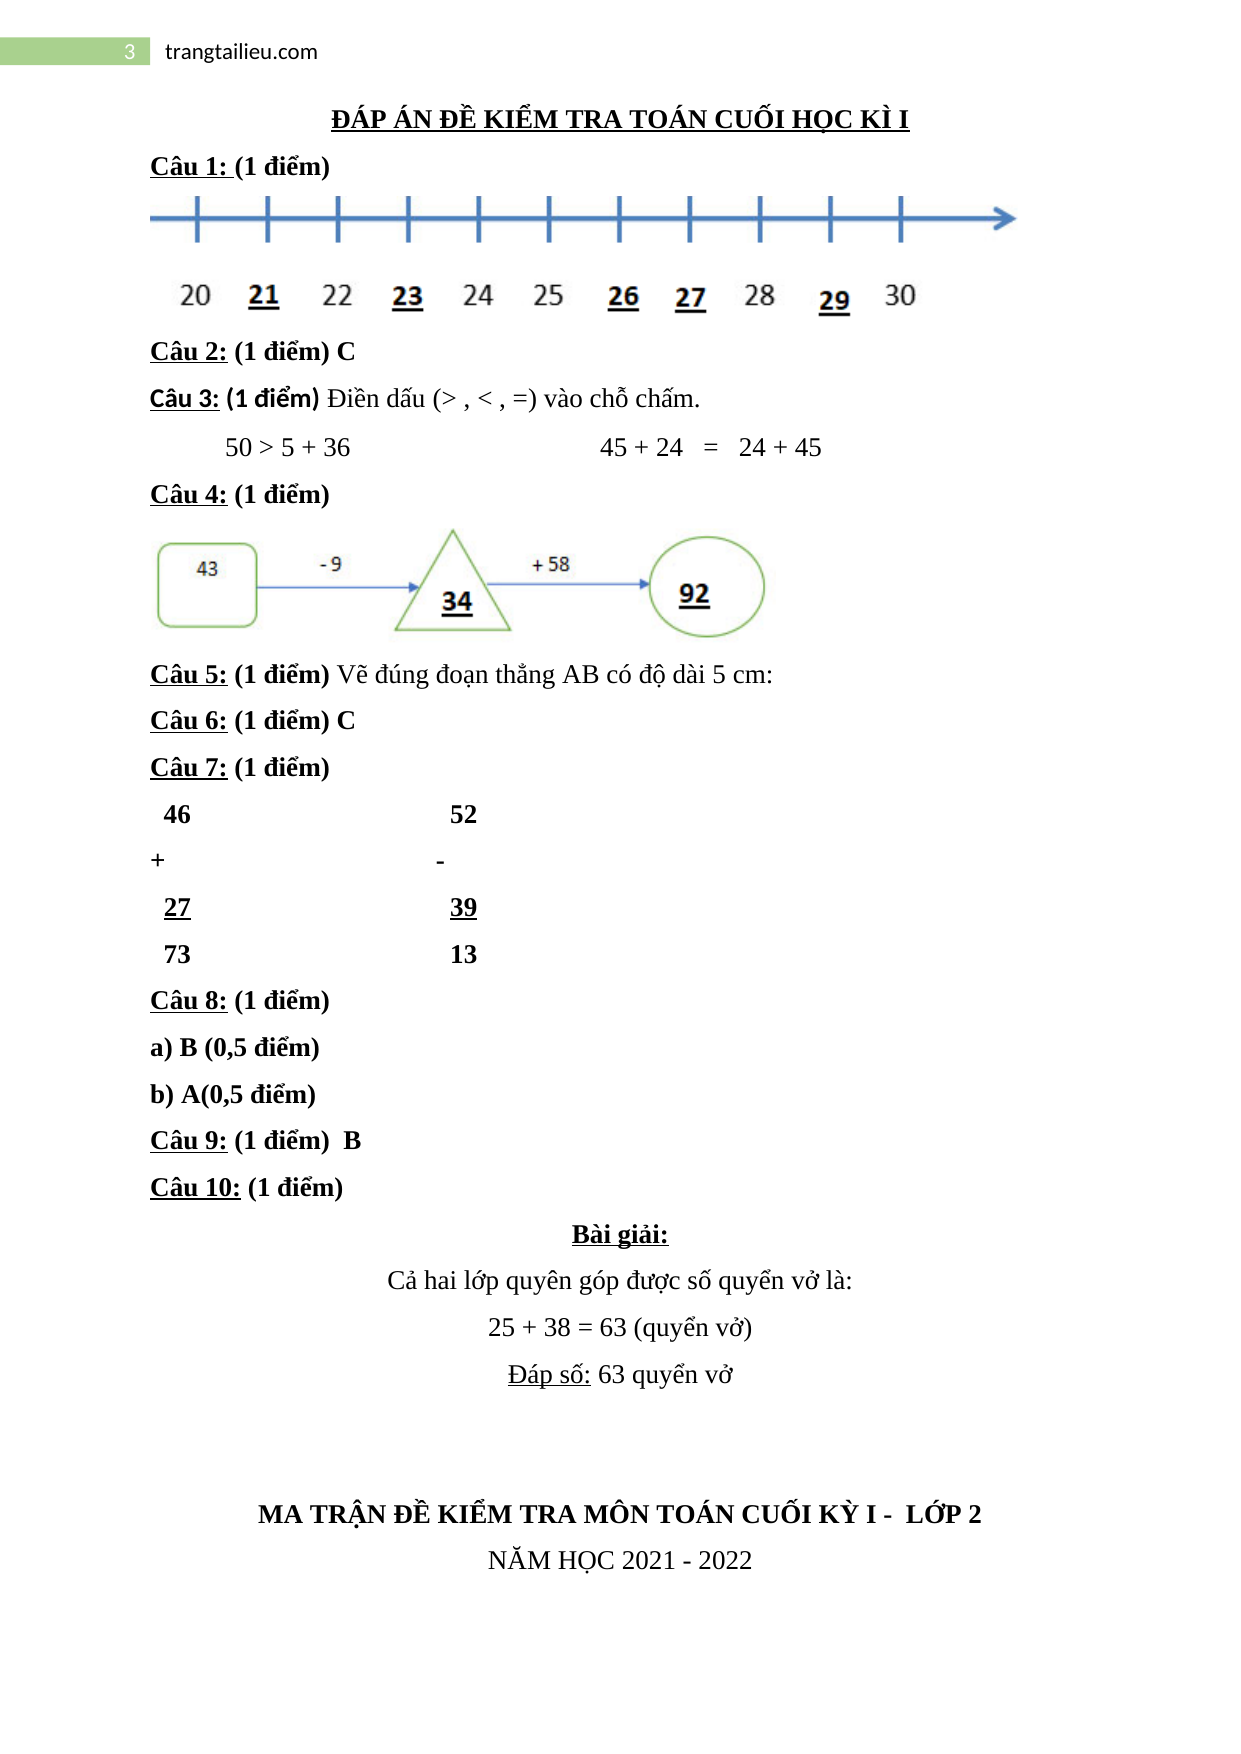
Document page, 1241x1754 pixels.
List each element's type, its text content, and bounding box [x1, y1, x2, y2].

text b) A(0,5 điểm) [150, 1078, 1090, 1109]
text a) B (0,5 điểm) [150, 1031, 1090, 1062]
text Bài giải: [150, 1218, 1090, 1249]
text Câu 1: (1 điểm) [150, 150, 1090, 181]
text Câu 4: (1 điểm) [150, 478, 1090, 509]
text Cả hai lớp quyên góp được số quyển vở là: [150, 1264, 1090, 1296]
text 50 > 5 + 36 45 + 24 = 24 + 45 [225, 431, 1090, 462]
text 46 52 [150, 798, 1090, 829]
text Câu 7: (1 điểm) [150, 751, 1090, 782]
text MA TRẬN ĐỀ KIỂM TRA MÔN TOÁN CUỐI KỲ I - LỚP 2 [150, 1498, 1090, 1529]
picture [150, 196, 1027, 321]
text Đáp số: 63 quyển vở [150, 1358, 1090, 1389]
text Câu 10: (1 điểm) [150, 1171, 1090, 1202]
text NĂM HỌC 2021 - 2022 [150, 1544, 1090, 1576]
text ĐÁP ÁN ĐỀ KIỂM TRA TOÁN CUỐI HỌC KÌ I [150, 103, 1090, 134]
picture [150, 524, 776, 644]
text 25 + 38 = 63 (quyển vở) [150, 1311, 1090, 1342]
text Câu 8: (1 điểm) [150, 984, 1090, 1016]
text Câu 3: (1 điểm) Điền dấu (> , < , =) vào chỗ chấm. [150, 382, 1090, 414]
text Câu 6: (1 điểm) C [150, 704, 1090, 736]
text + - [150, 844, 1090, 876]
text Câu 9: (1 điểm) B [150, 1124, 1090, 1156]
text 73 13 [150, 938, 1090, 969]
text Câu 5: (1 điểm) Vẽ đúng đoạn thẳng AB có độ dài 5 cm: [150, 658, 1090, 689]
text 27 39 [150, 891, 1090, 922]
text Câu 2: (1 điểm) C [150, 335, 1090, 366]
